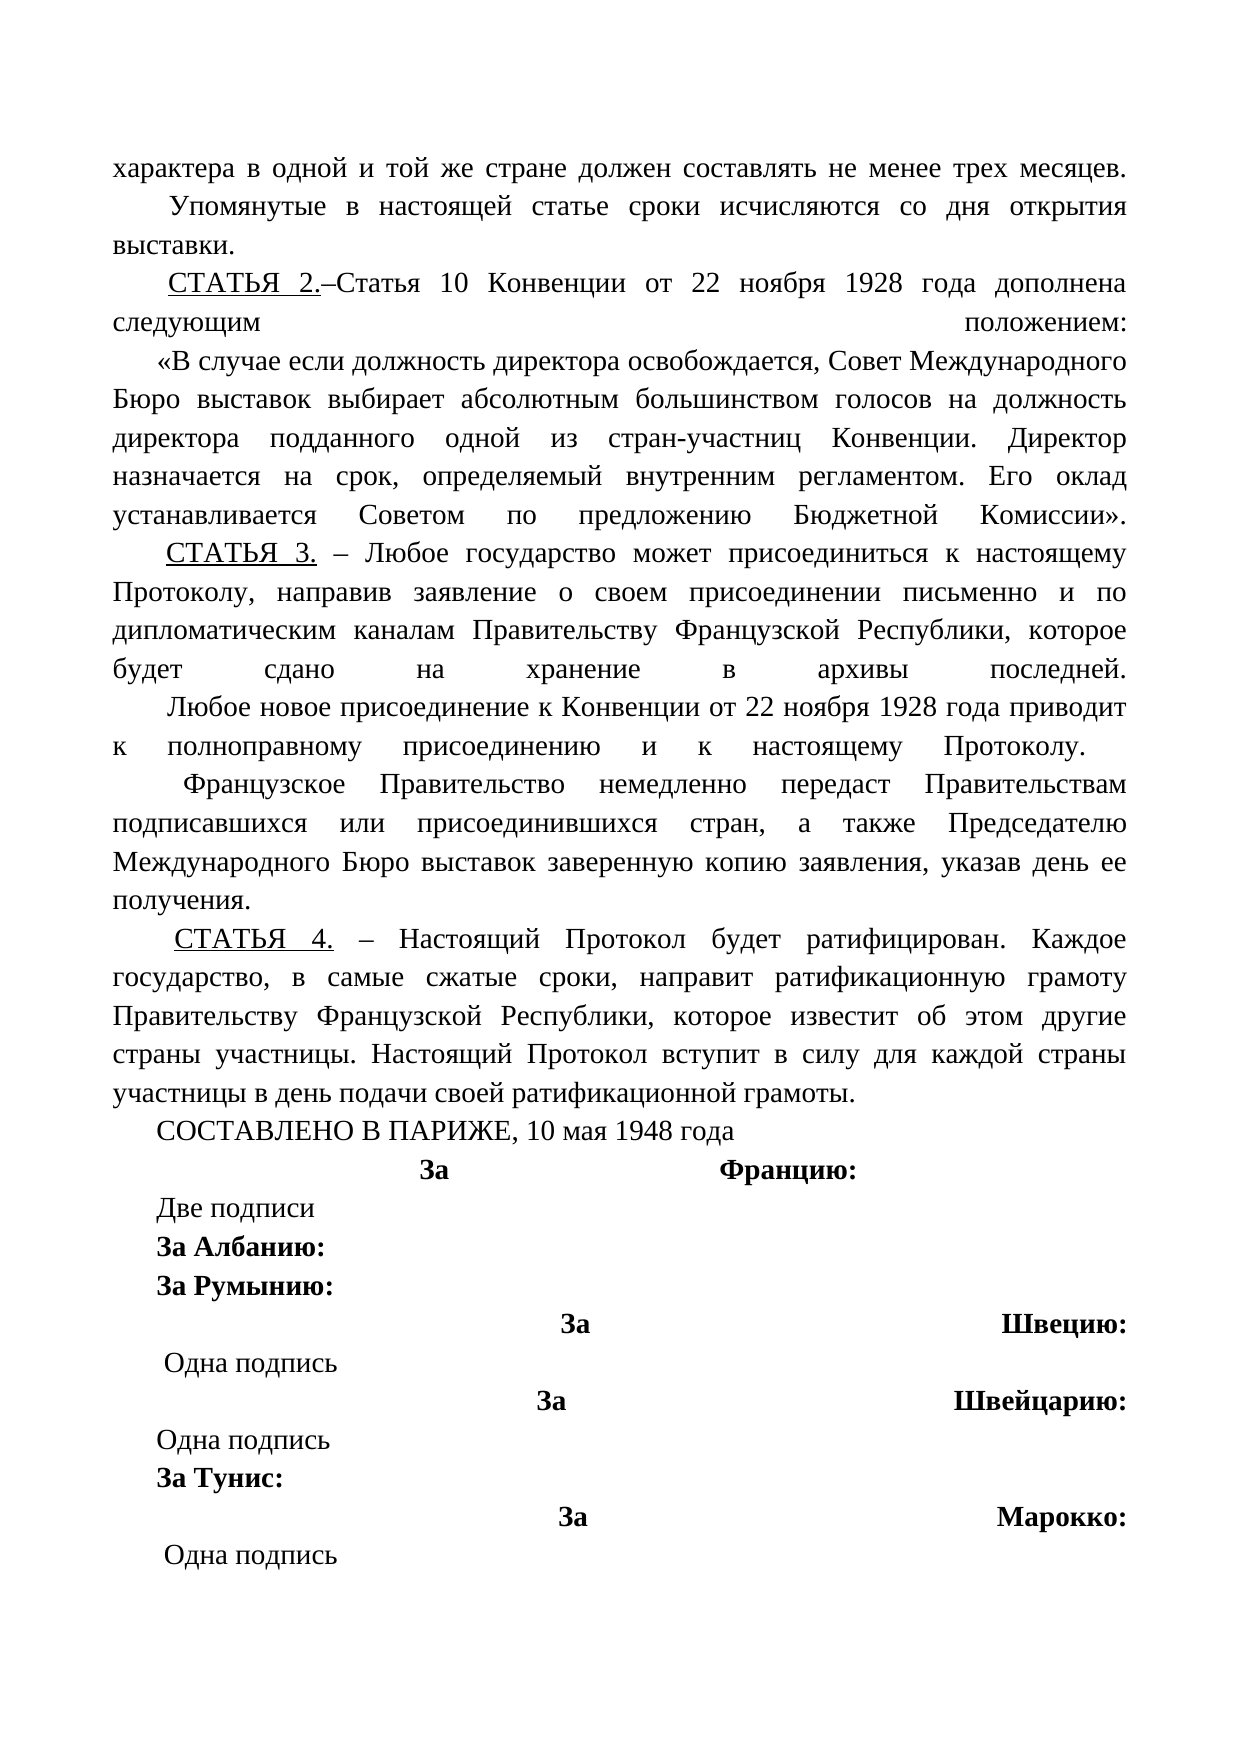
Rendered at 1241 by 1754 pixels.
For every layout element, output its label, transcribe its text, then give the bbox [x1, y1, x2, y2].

text За Францию: Две подписи [112, 1152, 1128, 1224]
text За Швецию: Одна подпись [112, 1306, 1128, 1378]
text За Албанию: [112, 1229, 1128, 1263]
text За Румынию: [112, 1268, 1128, 1301]
text За Швейцарию: Одна подпись [112, 1383, 1128, 1455]
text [112, 150, 1128, 1108]
text За Марокко: Одна подпись [112, 1499, 1128, 1571]
text СОСТАВЛЕНО В ПАРИЖЕ, 10 мая 1948 года [112, 1113, 1128, 1147]
text За Тунис: [112, 1460, 1128, 1494]
